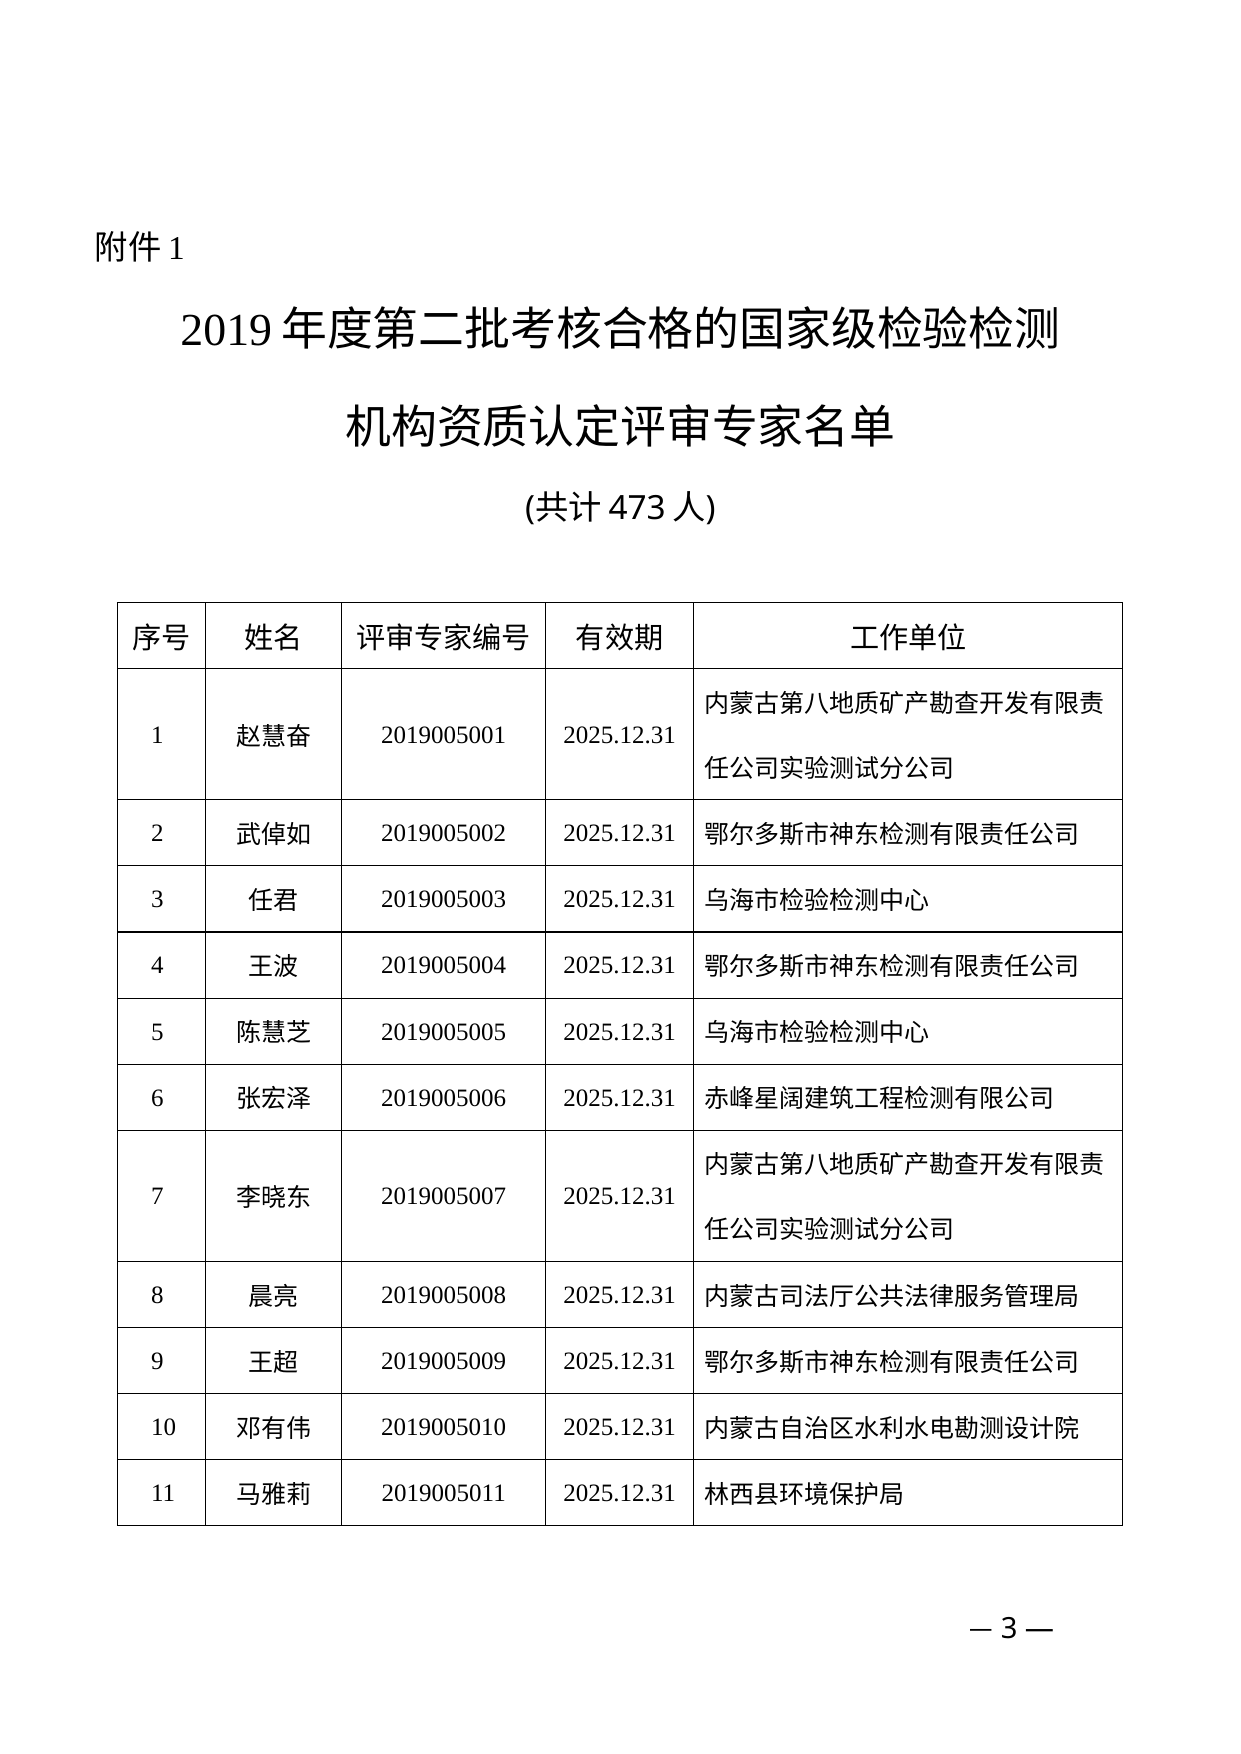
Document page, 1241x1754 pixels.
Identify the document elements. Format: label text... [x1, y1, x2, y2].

table_cell 2019005002 [342, 800, 545, 865]
table_cell 内蒙古第八地质矿产勘查开发有限责任公司实验测试分公司 [694, 1131, 1122, 1261]
table_cell 内蒙古自治区水利水电勘测设计院 [694, 1394, 1122, 1459]
table_cell 2025.12.31 [546, 669, 693, 799]
table_cell 2019005011 [342, 1460, 545, 1525]
table_cell 2025.12.31 [546, 800, 693, 865]
table_cell 乌海市检验检测中心 [694, 999, 1122, 1063]
text (共计473人) [153, 472, 1087, 537]
table_cell 王波 [206, 933, 341, 997]
table_cell 2019005006 [342, 1065, 545, 1129]
table_cell 鄂尔多斯市神东检测有限责任公司 [694, 1328, 1122, 1393]
table_cell 内蒙古司法厅公共法律服务管理局 [694, 1262, 1122, 1327]
table_cell 2025.12.31 [546, 1460, 693, 1525]
table_cell 2025.12.31 [546, 1328, 693, 1393]
table_cell 乌海市检验检测中心 [694, 866, 1122, 931]
table_cell [118, 1328, 205, 1393]
table_cell [118, 933, 205, 997]
table_cell 王超 [206, 1328, 341, 1393]
table_cell 2025.12.31 [546, 1262, 693, 1327]
table_cell [118, 1262, 205, 1327]
table_cell 赤峰星阔建筑工程检测有限公司 [694, 1065, 1122, 1129]
table_cell [118, 1065, 205, 1129]
table_cell 马雅莉 [206, 1460, 341, 1525]
table_cell 2019005004 [342, 933, 545, 997]
table_cell 2019005003 [342, 866, 545, 931]
table_header 有效期 [546, 603, 693, 668]
table_cell 李晓东 [206, 1131, 341, 1261]
table_cell 2025.12.31 [546, 1065, 693, 1129]
table_cell 2019005005 [342, 999, 545, 1063]
table_cell 2025.12.31 [546, 1394, 693, 1459]
table_cell 2025.12.31 [546, 933, 693, 997]
table_cell 武倬如 [206, 800, 341, 865]
table_cell [118, 669, 205, 799]
table_cell 2025.12.31 [546, 999, 693, 1063]
text 附件1 [94, 212, 1087, 277]
table_cell 晨亮 [206, 1262, 341, 1327]
table_cell 2019005008 [342, 1262, 545, 1327]
table_cell 2019005001 [342, 669, 545, 799]
table_cell 任君 [206, 866, 341, 931]
table_cell 内蒙古第八地质矿产勘查开发有限责任公司实验测试分公司 [694, 669, 1122, 799]
table_cell [118, 800, 205, 865]
table_cell 2025.12.31 [546, 866, 693, 931]
table_cell 2025.12.31 [546, 1131, 693, 1261]
table_cell 林西县环境保护局 [694, 1460, 1122, 1525]
table_cell 鄂尔多斯市神东检测有限责任公司 [694, 800, 1122, 865]
table_cell [118, 1460, 205, 1525]
table_header 姓名 [206, 603, 341, 668]
table_header 工作单位 [694, 603, 1122, 668]
table_header 序号 [118, 603, 205, 668]
table_cell 张宏泽 [206, 1065, 341, 1129]
table_cell 2019005009 [342, 1328, 545, 1393]
text 机构资质认定评审专家名单 [153, 375, 1087, 472]
table_cell [118, 1131, 205, 1261]
table_cell [118, 1394, 205, 1459]
table_cell 邓有伟 [206, 1394, 341, 1459]
table_cell 2019005010 [342, 1394, 545, 1459]
table_cell 陈慧芝 [206, 999, 341, 1063]
table_cell 鄂尔多斯市神东检测有限责任公司 [694, 933, 1122, 997]
table_cell 赵慧奋 [206, 669, 341, 799]
table_header 评审专家编号 [342, 603, 545, 668]
text 2019年度第二批考核合格的国家级检验检测 [153, 277, 1087, 375]
table_cell 2019005007 [342, 1131, 545, 1261]
table_cell [118, 866, 205, 931]
table_cell [118, 999, 205, 1063]
